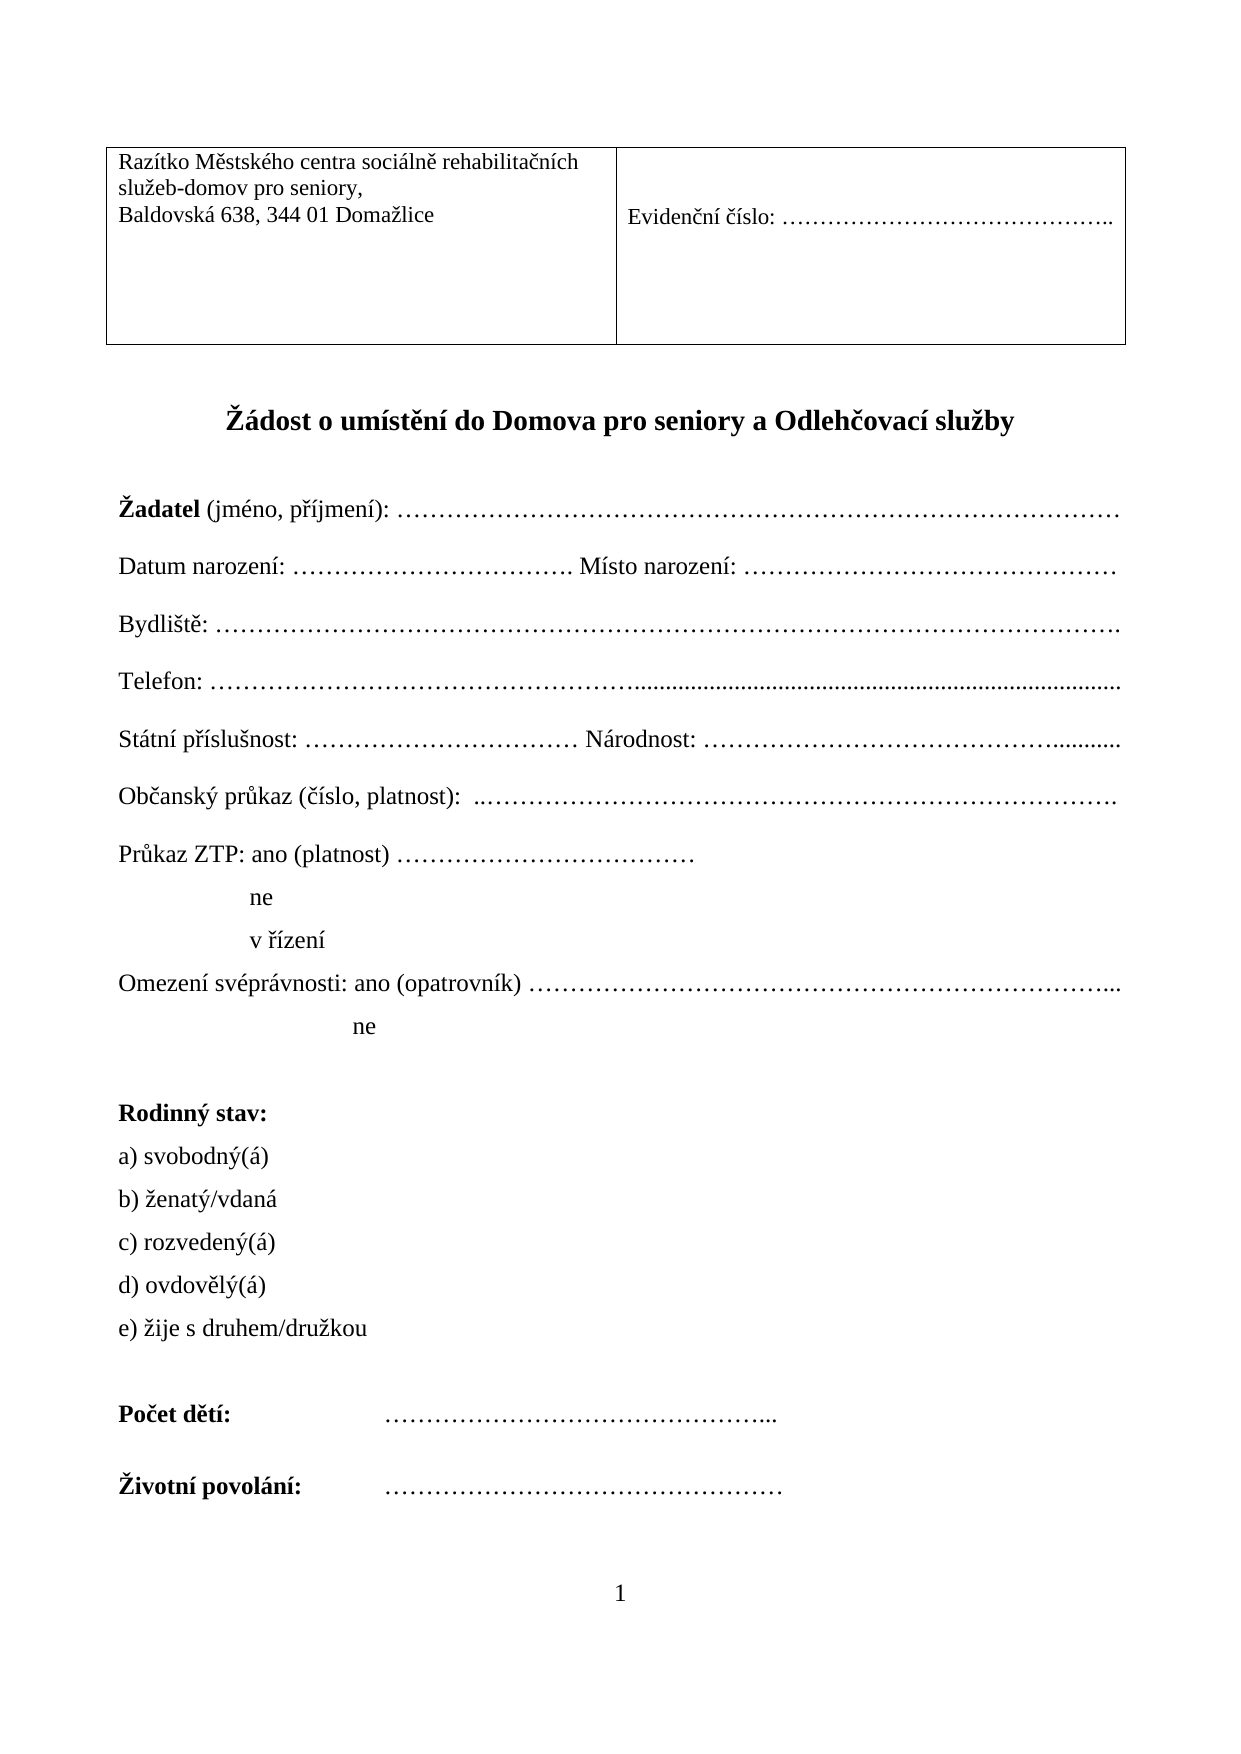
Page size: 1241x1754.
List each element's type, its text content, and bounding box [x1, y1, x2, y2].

text Státní příslušnost: …………………………… Národnost: ……………………………………........... [118, 724, 1122, 753]
text Datum narození: ……………………………. Místo narození: ……………………………………… [118, 551, 1122, 580]
text v řízení [118, 925, 1122, 954]
text Životní povolání: ………………………………………… [118, 1471, 1122, 1500]
text Průkaz ZTP: ano (platnost) ……………………………… [118, 839, 1122, 868]
text Rodinný stav: [118, 1098, 1122, 1126]
table_header Evidenční číslo: …………………………………….. [617, 148, 1125, 344]
text ne [118, 882, 1122, 911]
text c) rozvedený(á) [118, 1227, 1122, 1256]
text Žádost o umístění do Domova pro seniory a Odlehčovací služby [118, 403, 1122, 436]
text d) ovdovělý(á) e) žije s druhem/družkou [118, 1270, 1122, 1342]
text a) svobodný(á) [118, 1141, 1122, 1169]
text b) ženatý/vdaná [118, 1184, 1122, 1213]
text Občanský průkaz (číslo, platnost): ..…………………………………………………………………. [118, 781, 1122, 810]
text Bydliště: ………………………………………………………………………………………………. [118, 609, 1122, 638]
table_header Razítko Městského centra sociálně rehabilitačních služeb-domov pro seniory, Baldovská 638, 344 01 Domažlice [107, 148, 616, 344]
text Počet dětí: ………………………………………... [118, 1399, 1122, 1428]
text Žadatel (jméno, příjmení): …………………………………………………………………………… [118, 494, 1122, 523]
text Telefon: …………………………………………….............................................................................. [118, 666, 1122, 695]
text Omezení svéprávnosti: ano (opatrovník) ……………………………………………………………... [118, 968, 1122, 997]
text ne [118, 1011, 1122, 1040]
